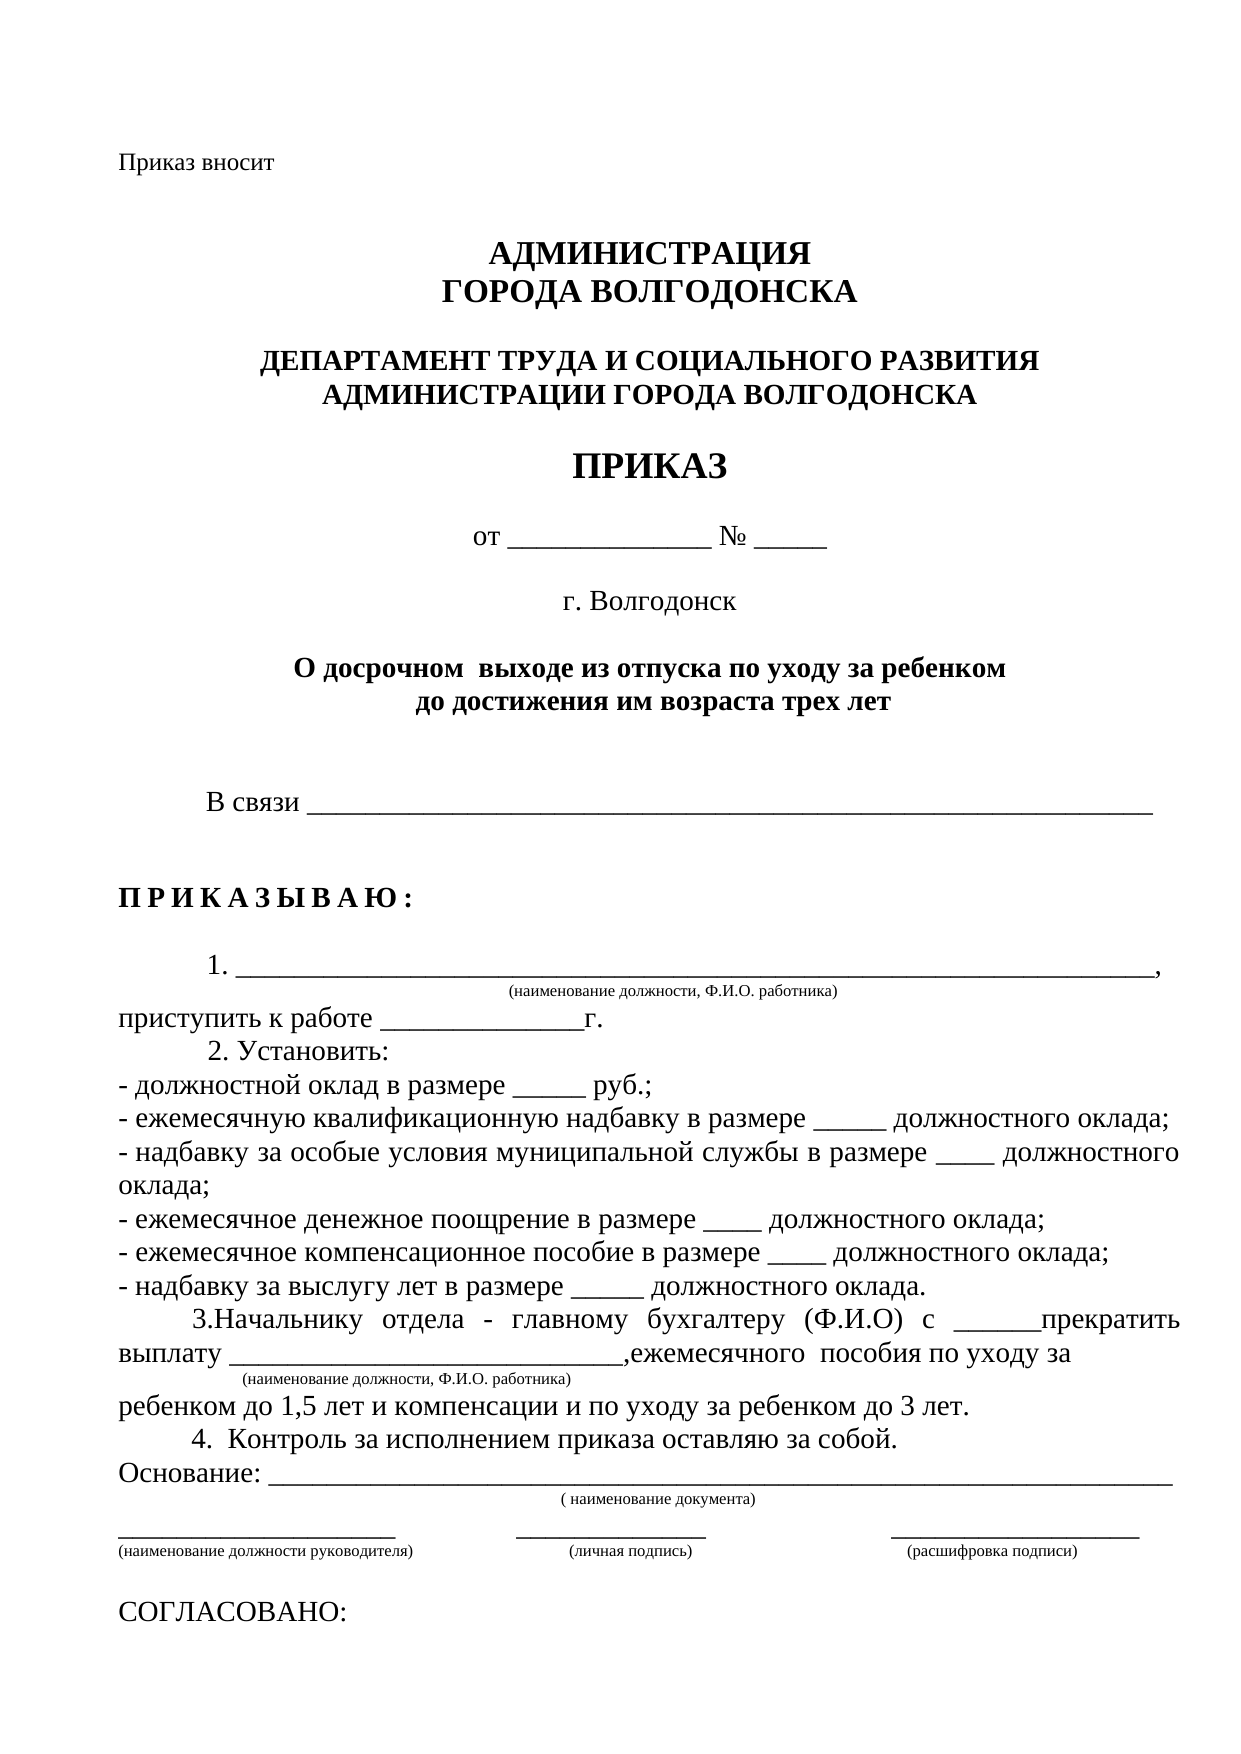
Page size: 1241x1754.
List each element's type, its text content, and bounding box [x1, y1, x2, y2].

text - должностной оклад в размере _____ руб.; [118, 1067, 1181, 1100]
text 4. Контроль за исполнением приказа оставляю за собой. [118, 1421, 1181, 1455]
text г. Волгодонск [118, 583, 1181, 616]
text АДМИНИСТРАЦИЯ [118, 233, 1181, 271]
text - ежемесячное денежное поощрение в размере ____ должностного оклада; [118, 1201, 1181, 1234]
text - надбавку за особые условия муниципальной службы в размере ____ должностного оклада; [118, 1134, 1181, 1201]
text 3.Начальнику отдела - главному бухгалтеру (Ф.И.О) с ______прекратить выплату ___________________________,ежемесячного пособия по уходу за [118, 1302, 1181, 1369]
text - надбавку за выслугу лет в размере _____ должностного оклада. [118, 1268, 1181, 1302]
text О досрочном выходе из отпуска по уходу за ребенком [118, 650, 1181, 683]
text до достижения им возраста трех лет [118, 683, 1181, 717]
title (наименование должности руководителя) (личная подпись) (расшифровка подписи) [118, 1541, 1181, 1560]
text ГОРОДА ВОЛГОДОНСКА [118, 271, 1181, 310]
text ПРИКАЗ [118, 444, 1181, 487]
text Основание: ______________________________________________________________ [118, 1455, 1181, 1488]
title СОГЛАСОВАНО: [118, 1594, 1181, 1627]
text приступить к работе ______________г. [118, 1000, 1181, 1033]
text - ежемесячную квалификационную надбавку в размере _____ должностного оклада; [118, 1100, 1181, 1134]
text 1. _______________________________________________________________, [118, 947, 1181, 981]
text ПРИКАЗЫВАЮ: [118, 880, 1181, 913]
text ( наименование документа) [118, 1488, 1181, 1508]
text ДЕПАРТАМЕНТ ТРУДА И СОЦИАЛЬНОГО РАЗВИТИЯ [118, 343, 1181, 377]
text Приказ вносит [118, 147, 1181, 176]
text АДМИНИСТРАЦИИ ГОРОДА ВОЛГОДОНСКА [118, 377, 1181, 410]
text - ежемесячное компенсационное пособие в размере ____ должностного оклада; [118, 1234, 1181, 1268]
text (наименование должности, Ф.И.О. работника) [118, 1369, 1181, 1388]
text от ______________ № _____ [118, 518, 1181, 552]
text 2. Установить: [185, 1033, 1181, 1067]
text (наименование должности, Ф.И.О. работника) [118, 981, 1181, 1000]
text ребенком до 1,5 лет и компенсации и по уходу за ребенком до 3 лет. [118, 1388, 1181, 1421]
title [118, 1508, 1181, 1541]
text В связи __________________________________________________________ [118, 784, 1181, 818]
